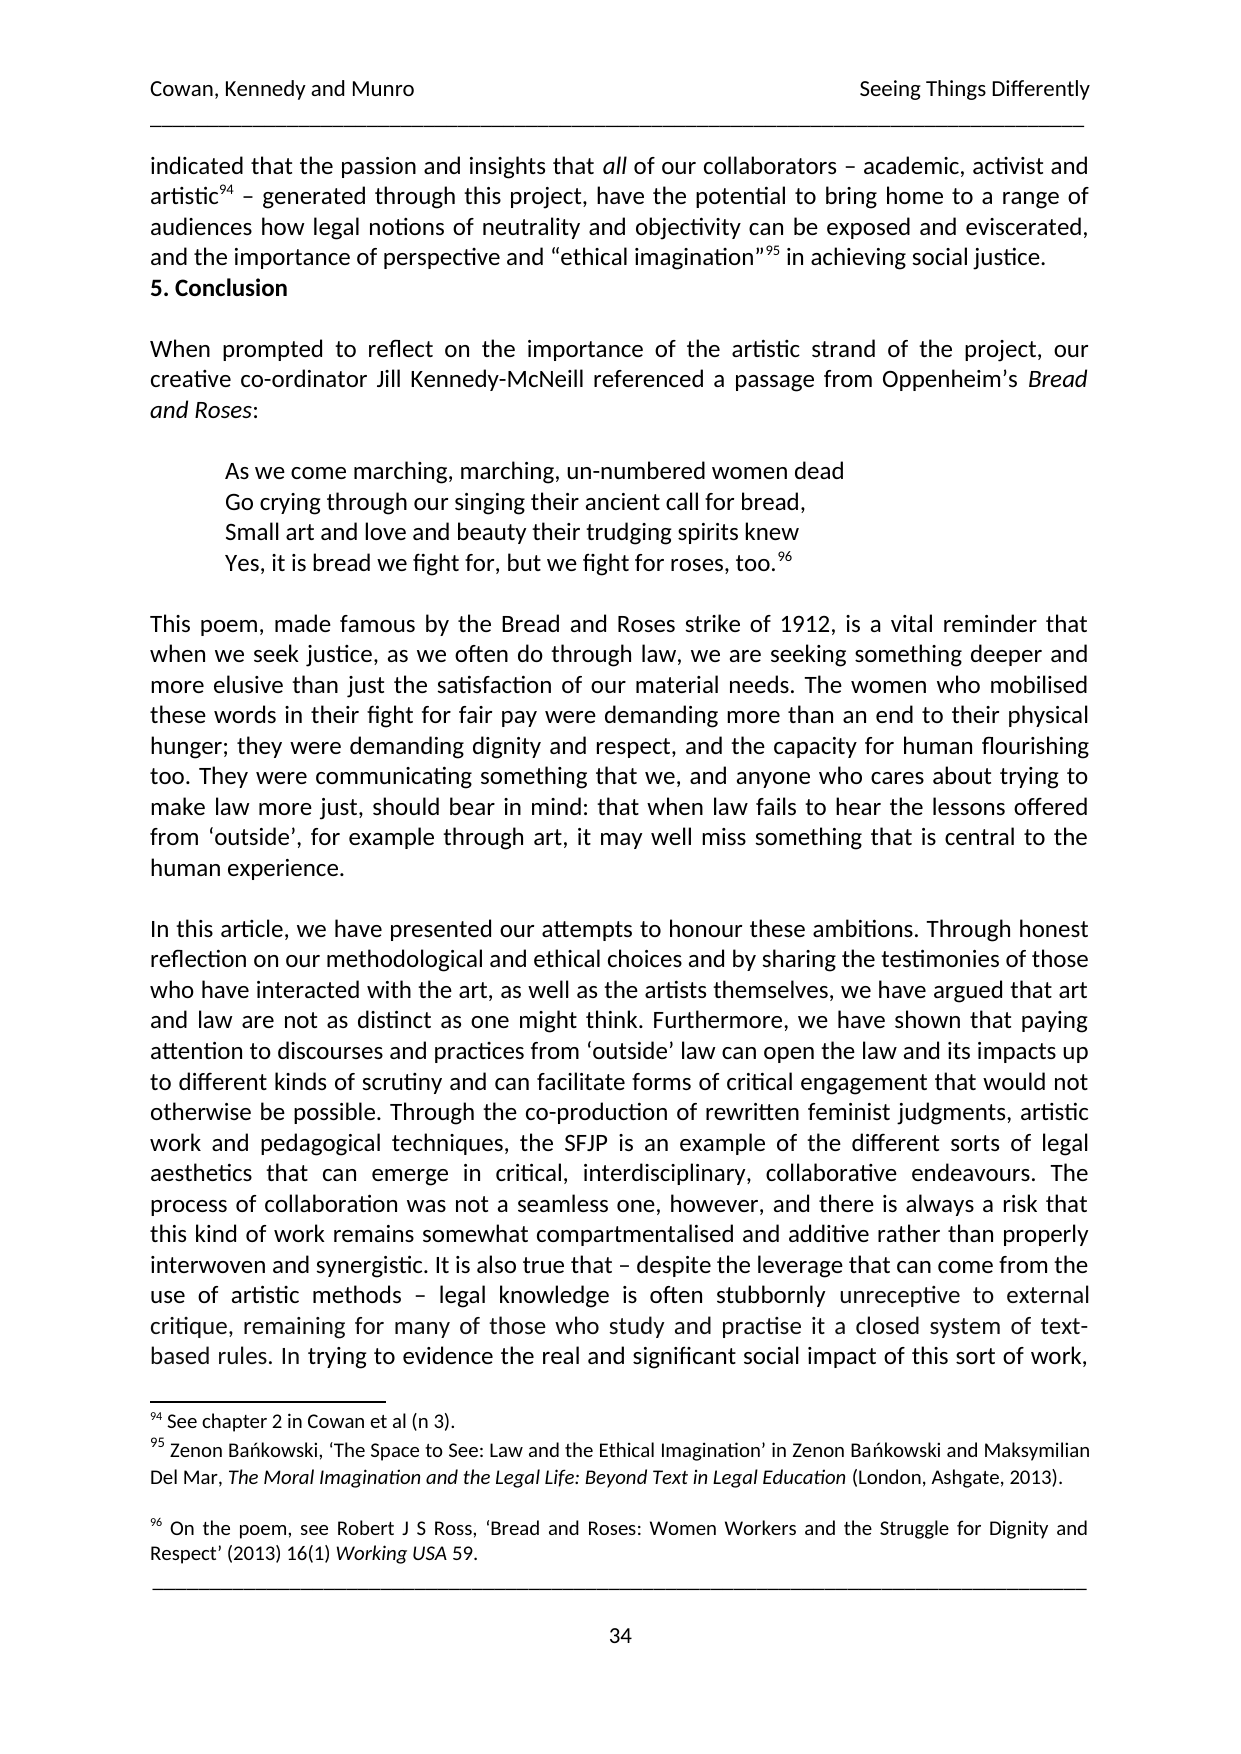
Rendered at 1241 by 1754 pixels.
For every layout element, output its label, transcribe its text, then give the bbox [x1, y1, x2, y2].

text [150, 913, 1090, 1371]
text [150, 150, 1090, 272]
text When prompted to reflect on the importance of the artistic strand of the project, our creative co-ordinator Jill Kennedy-McNeill referenced a passage from Oppenheim’s Bread and Roses: [150, 333, 1090, 425]
text This poem, made famous by the Bread and Roses strike of 1912, is a vital reminder that when we seek justice, as we often do through law, we are seeking something deeper and more elusive than just the satisfaction of our material needs. The women who mobilised these words in their fight for fair pay were demanding more than an end to their physical hunger; they were demanding dignity and respect, and the capacity for human flourishing too. They were communicating something that we, and anyone who cares about trying to make law more just, should bear in mind: that when law fails to hear the lessons offered from ‘outside’, for example through art, it may well miss something that is central to the human experience. [150, 608, 1090, 882]
text 5. Conclusion [150, 272, 1090, 303]
text As we come marching, marching, un-numbered women dead Go crying through our singing their ancient call for bread, Small art and love and beauty their trudging spirits knew Yes, it is bread we fight for, but we fight for roses, too. [777, 455, 1090, 577]
